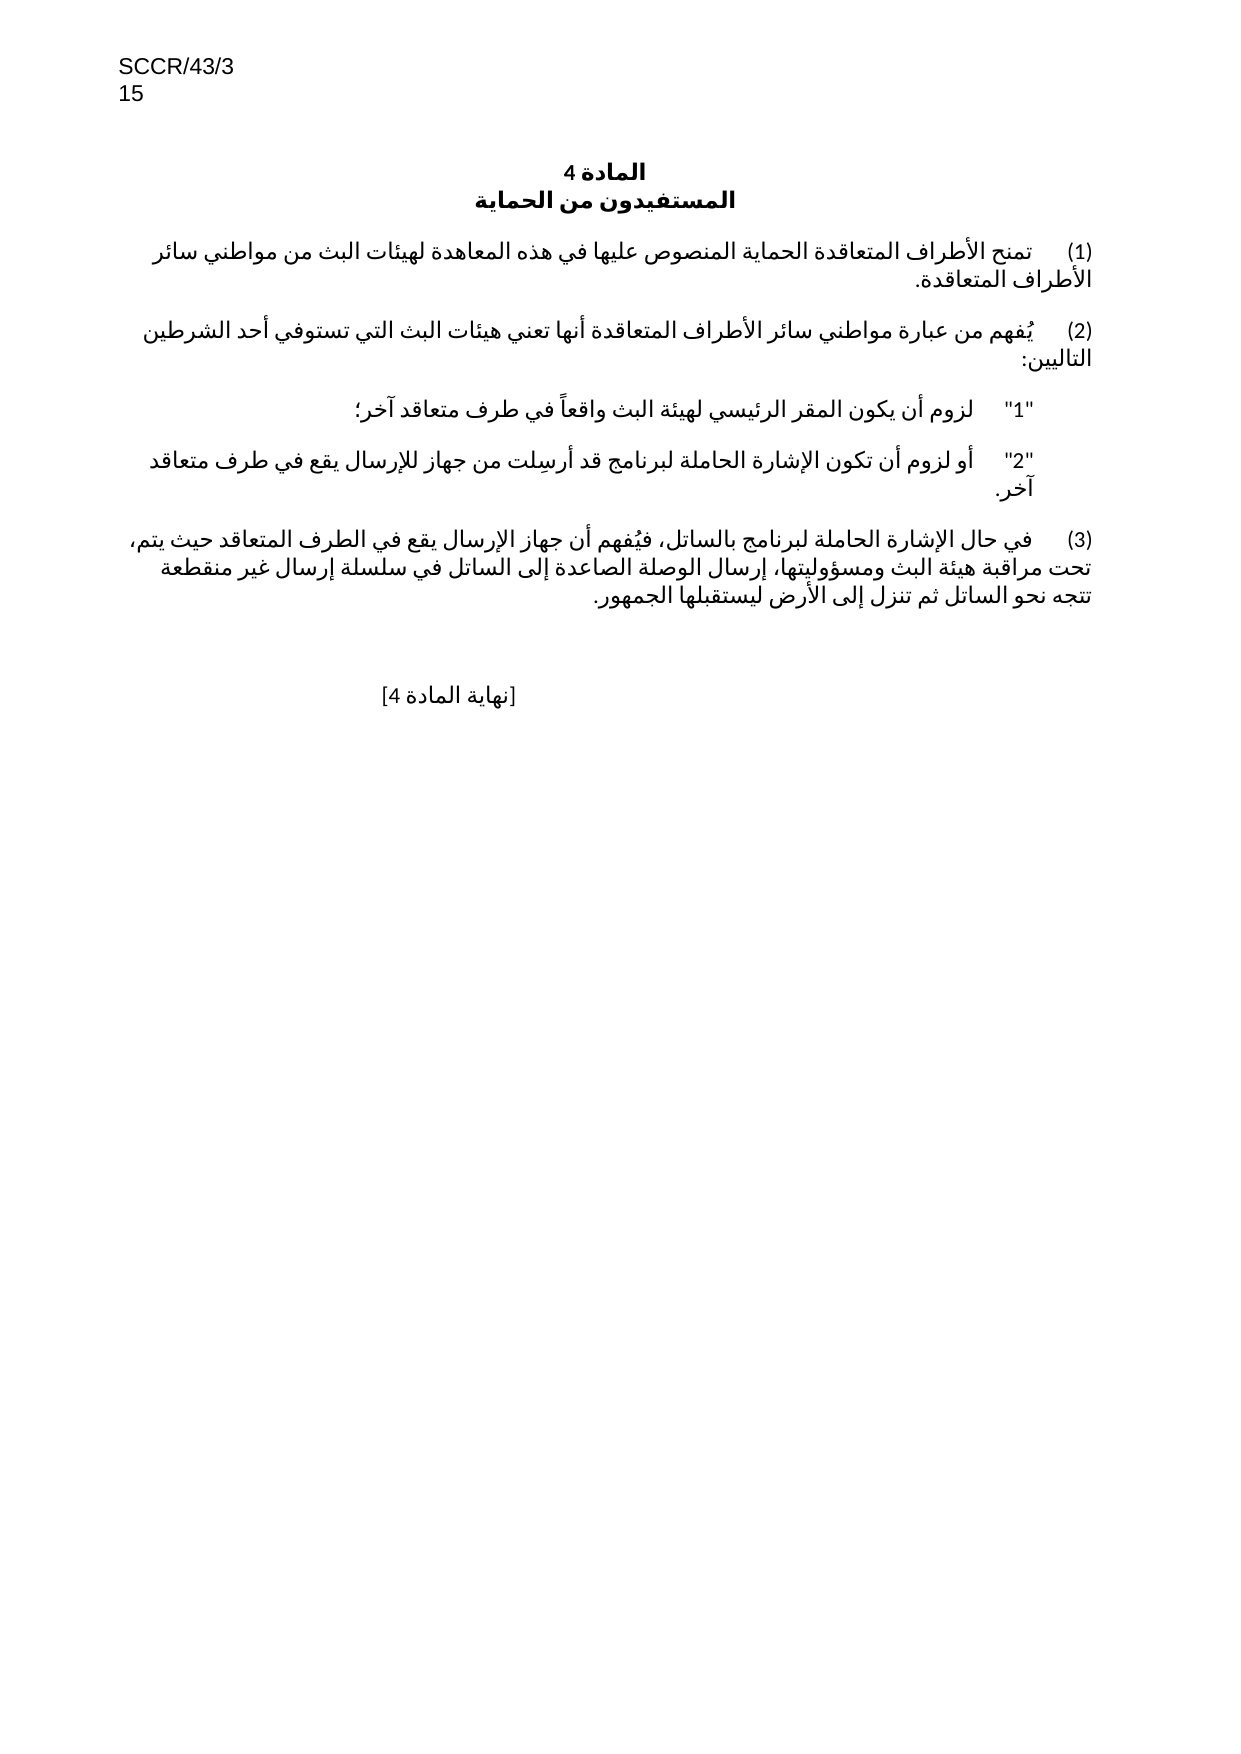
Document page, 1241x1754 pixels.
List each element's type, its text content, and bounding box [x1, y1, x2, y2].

text (3) في حال الإشارة الحاملة لبرنامج بالساتل، فيُفهم أن جهاز الإرسال يقع في الطرف المتعاقد حيث يتم، تحت مراقبة هيئة البث ومسؤوليتها، إرسال الوصلة الصاعدة إلى الساتل في سلسلة إرسال غير منقطعة تتجه نحو الساتل ثم تنزل إلى الأرض ليستقبلها الجمهور. [118, 525, 1092, 609]
subtitle المادة 4 المستفيدون من الحماية [118, 158, 1092, 214]
text "1" لزوم أن يكون المقر الرئيسي لهيئة البث واقعاً في طرف متعاقد آخر؛ [118, 395, 1033, 423]
text (2) يُفهم من عبارة مواطني سائر الأطراف المتعاقدة أنها تعني هيئات البث التي تستوفي أحد الشرطين التاليين: [118, 316, 1092, 372]
text "2" أو لزوم أن تكون الإشارة الحاملة لبرنامج قد أرسِلت من جهاز للإرسال يقع في طرف متعاقد آخر. [118, 446, 1033, 502]
text [نهاية المادة 4] [118, 682, 516, 709]
text (1) تمنح الأطراف المتعاقدة الحماية المنصوص عليها في هذه المعاهدة لهيئات البث من مواطني سائر الأطراف المتعاقدة. [118, 237, 1092, 293]
